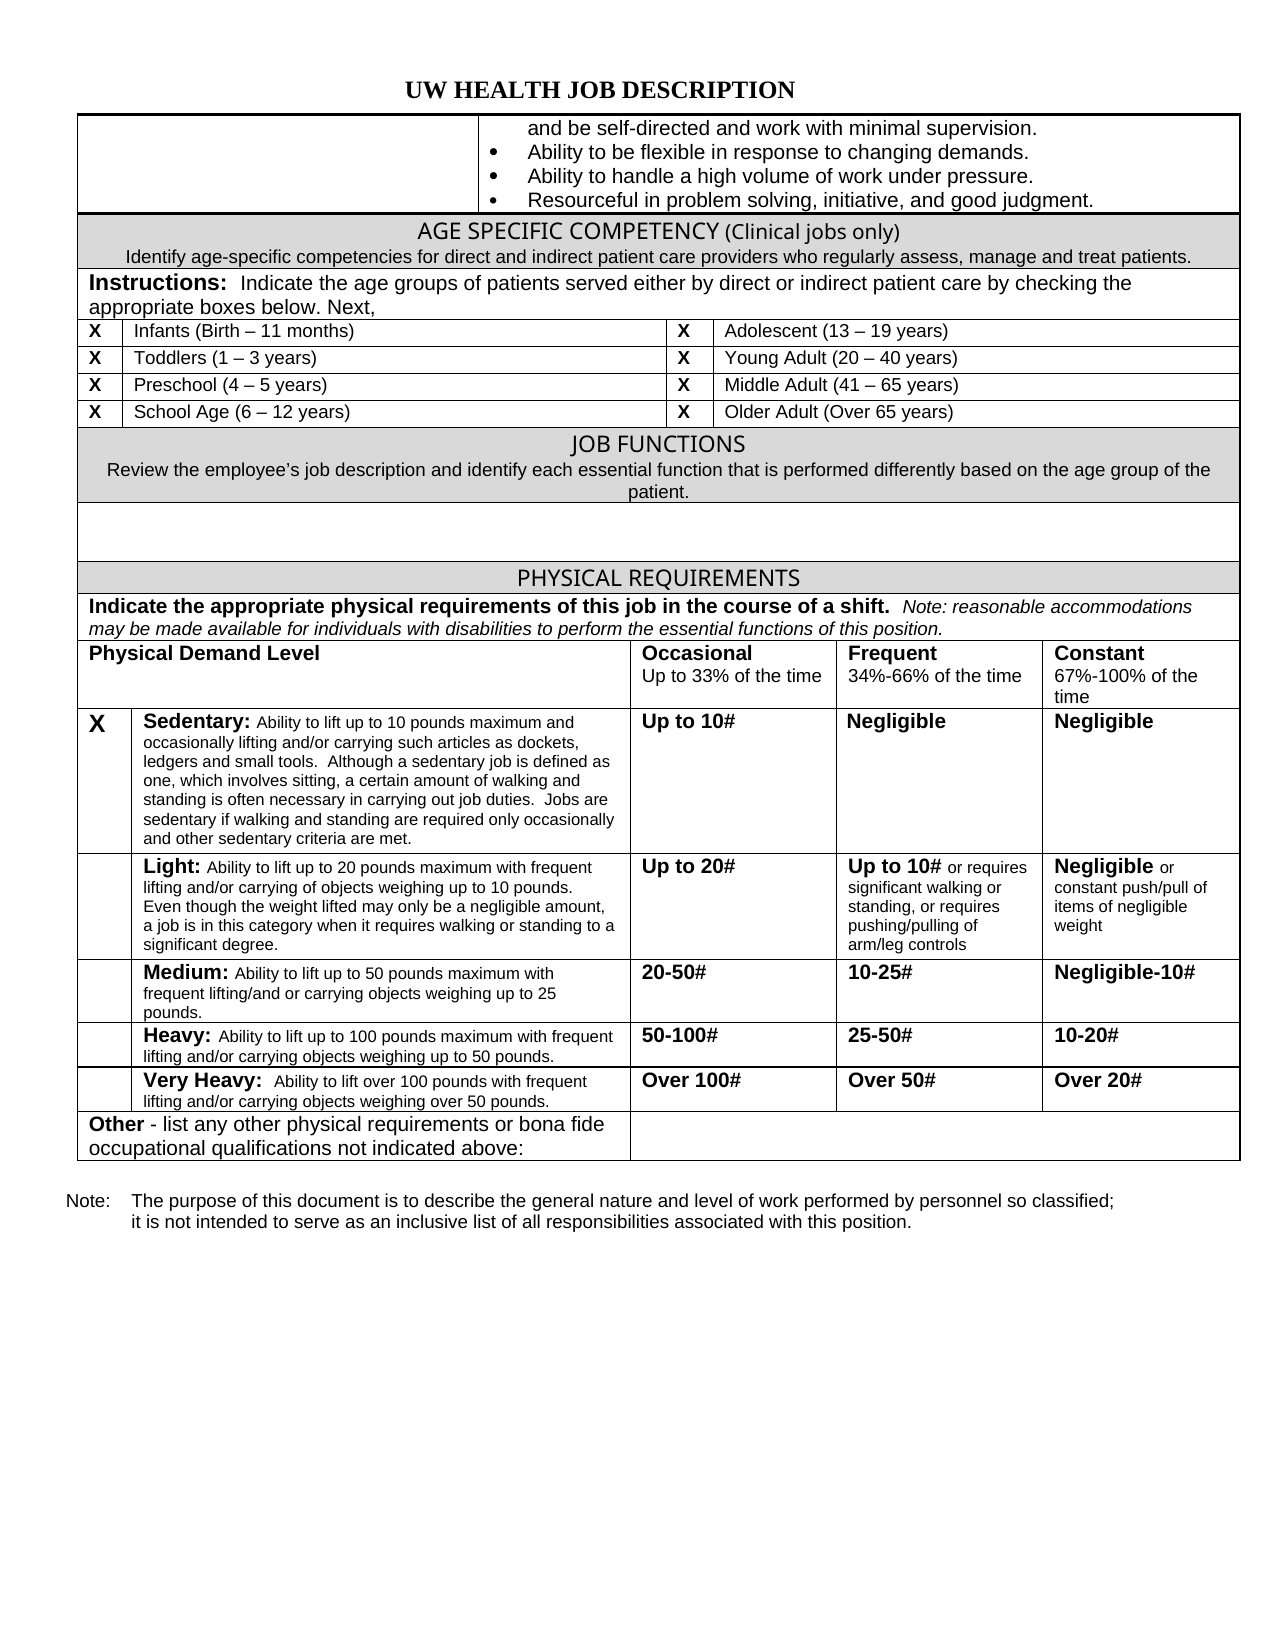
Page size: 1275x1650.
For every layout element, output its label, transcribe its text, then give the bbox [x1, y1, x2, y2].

table_cell [78, 960, 131, 1022]
table_cell 25-50# [837, 1023, 1042, 1066]
table_cell [78, 854, 131, 959]
table_cell [78, 503, 1239, 561]
table_cell Adolescent (13 – 19 years) [714, 320, 1239, 346]
table_cell Light: Ability to lift up to 20 pounds maximum with frequent lifting and/or carrying of objects weighing up to 10 pounds. Even though the weight lifted may only be a negligible amount, a job is in this category when it requires walking or standing to a significant degree. [132, 854, 630, 959]
table_cell School Age (6 – 12 years) [123, 401, 666, 427]
table_cell Negligible or constant push/pull of items of negligible weight [1043, 854, 1239, 959]
table_cell 10-25# [837, 960, 1042, 1022]
table_cell X [667, 401, 713, 427]
table_cell Occasional Up to 33% of the time [631, 641, 836, 708]
text Note: The purpose of this document is to describe the general nature and level of work performed by personnel so classified; it is not intended to serve as an inclusive list of all responsibilities associated with this position. [66, 1189, 1125, 1232]
table_cell Sedentary: Ability to lift up to 10 pounds maximum and occasionally lifting and/or carrying such articles as dockets, ledgers and small tools. Although a sedentary job is defined as one, which involves sitting, a certain amount of walking and standing is often necessary in carrying out job duties. Jobs are sedentary if walking and standing are required only occasionally and other sedentary criteria are met. [132, 709, 630, 852]
table_cell Negligible [837, 709, 1042, 852]
table_cell Negligible [1043, 709, 1239, 852]
table_cell Young Adult (20 – 40 years) [714, 347, 1239, 373]
table_cell 20-50# [631, 960, 836, 1022]
table_cell Constant 67%-100% of the time [1043, 641, 1239, 708]
table_cell X [78, 347, 122, 373]
table_cell Older Adult (Over 65 years) [714, 401, 1239, 427]
table_cell Up to 20# [631, 854, 836, 959]
table_cell Up to 10# [631, 709, 836, 852]
table_cell X [78, 401, 122, 427]
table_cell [479, 116, 1239, 212]
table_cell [78, 116, 478, 212]
table_cell AGE SPECIFIC COMPETENCY (Clinical jobs only) Identify age-specific competencies for direct and indirect patient care providers who regularly assess, manage and treat patients. [78, 215, 1239, 268]
table_cell X [78, 320, 122, 346]
table_cell Frequent 34%-66% of the time [837, 641, 1042, 708]
table_cell Negligible-10# [1043, 960, 1239, 1022]
table_cell Physical Demand Level [78, 641, 630, 708]
table_cell JOB FUNCTIONS Review the employee’s job description and identify each essential function that is performed differently based on the age group of the patient. [78, 428, 1239, 502]
table_cell X [78, 374, 122, 400]
table_cell [78, 1068, 131, 1111]
table_cell Other - list any other physical requirements or bona fide occupational qualifications not indicated above: [78, 1112, 630, 1159]
table_cell Indicate the appropriate physical requirements of this job in the course of a shift. Note: reasonable accommodations may be made available for individuals with disabilities to perform the essential functions of this position. [78, 594, 1239, 639]
table_cell [631, 1112, 1239, 1159]
table_cell Very Heavy: Ability to lift over 100 pounds with frequent lifting and/or carrying objects weighing over 50 pounds. [132, 1068, 630, 1111]
table_cell 10-20# [1043, 1023, 1239, 1066]
table_cell Medium: Ability to lift up to 50 pounds maximum with frequent lifting/and or carrying objects weighing up to 25 pounds. [132, 960, 630, 1022]
table_cell Infants (Birth – 11 months) [123, 320, 666, 346]
table_cell Over 20# [1043, 1068, 1239, 1111]
table_cell Over 100# [631, 1068, 836, 1111]
table_cell Heavy: Ability to lift up to 100 pounds maximum with frequent lifting and/or carrying objects weighing up to 50 pounds. [132, 1023, 630, 1066]
table_cell 50-100# [631, 1023, 836, 1066]
table_cell X [667, 374, 713, 400]
table_cell X [667, 347, 713, 373]
table_cell [78, 1023, 131, 1066]
table_cell Toddlers (1 – 3 years) [123, 347, 666, 373]
table_cell Up to 10# or requires significant walking or standing, or requires pushing/pulling of arm/leg controls [837, 854, 1042, 959]
table_cell X [667, 320, 713, 346]
table_cell Middle Adult (41 – 65 years) [714, 374, 1239, 400]
table_cell Preschool (4 – 5 years) [123, 374, 666, 400]
table_cell PHYSICAL REQUIREMENTS [78, 562, 1239, 593]
table_cell X [78, 709, 131, 852]
table_cell Instructions: Indicate the age groups of patients served either by direct or indirect patient care by checking the appropriate boxes below. Next, [78, 269, 1239, 319]
table_cell Over 50# [837, 1068, 1042, 1111]
